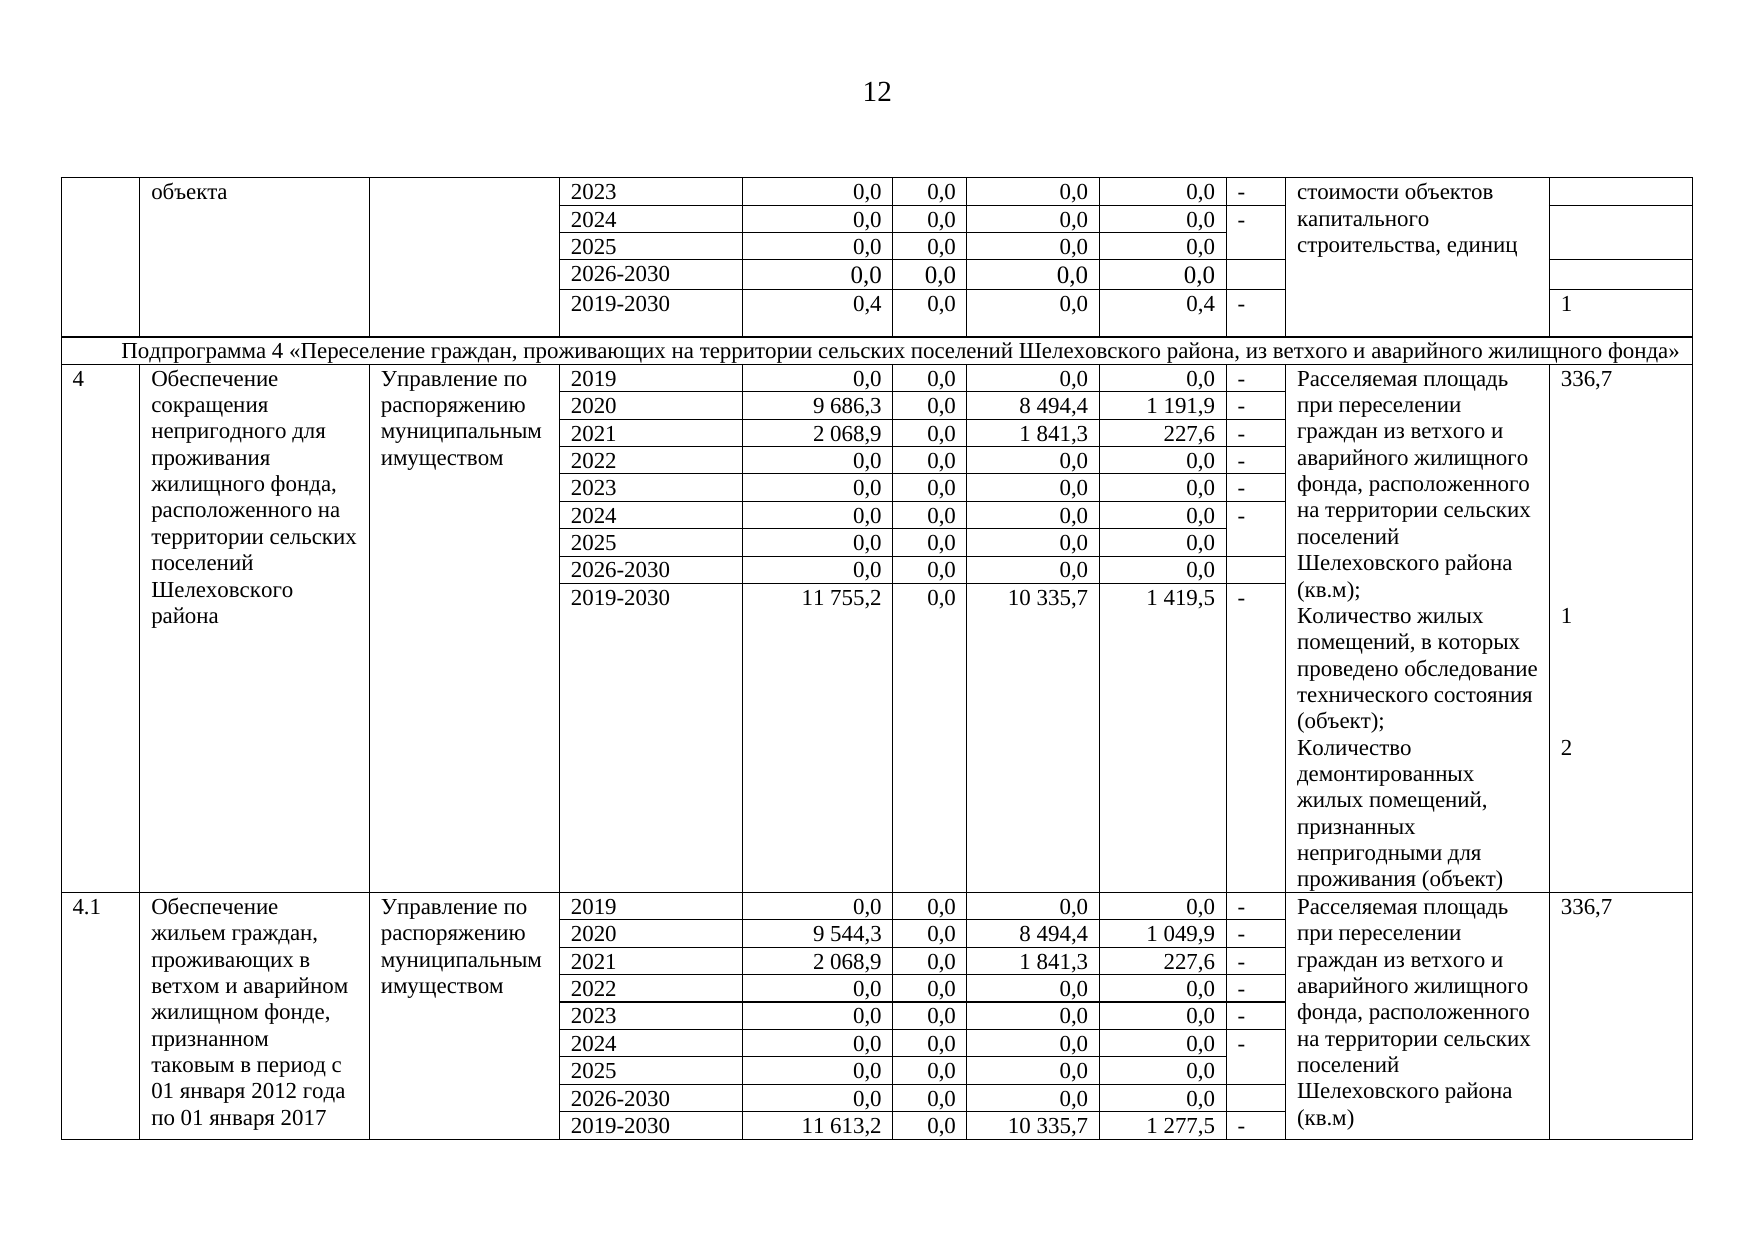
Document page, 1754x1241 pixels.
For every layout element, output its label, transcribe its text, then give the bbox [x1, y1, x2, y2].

table_cell [1227, 1085, 1285, 1111]
table_cell 227,6 [1100, 948, 1226, 974]
table_cell 1 277,5 [1100, 1112, 1226, 1138]
table_cell 0,0 [1100, 447, 1226, 473]
table_cell 0,0 [743, 893, 892, 919]
table_cell 2022 [560, 447, 742, 473]
table_cell 0,0 [1100, 1057, 1226, 1084]
table_cell 2026-2030 [560, 1085, 742, 1111]
table_cell 1 049,9 [1100, 920, 1226, 947]
table_cell 1 841,3 [967, 420, 1099, 446]
table_cell 0,0 [967, 206, 1099, 232]
table_cell 0,0 [1100, 178, 1226, 204]
table_cell 0,0 [967, 1030, 1099, 1056]
table_cell 2024 [560, 502, 742, 528]
table_cell [1550, 206, 1692, 259]
table_cell 0,0 [743, 975, 892, 1001]
table_cell 0,0 [743, 1057, 892, 1084]
table_cell 0,0 [893, 948, 966, 974]
table_cell 0,0 [743, 206, 892, 232]
table_cell Управление по распоряжению муниципальным имуществом [370, 365, 559, 892]
table_cell 2019-2030 [560, 290, 742, 336]
table_cell [1550, 260, 1692, 289]
table_cell 0,0 [893, 502, 966, 528]
table_cell 0,0 [967, 529, 1099, 556]
table_cell 0,0 [1100, 529, 1226, 556]
table_cell 2 068,9 [743, 420, 892, 446]
table_cell 0,0 [893, 975, 966, 1001]
table_cell 0,0 [967, 975, 1099, 1001]
table_cell 2026-2030 [560, 557, 742, 583]
table_cell 9 686,3 [743, 392, 892, 418]
table_cell 4 [62, 365, 139, 892]
table_cell Подпрограмма 4 «Переселение граждан, проживающих на территории сельских поселений Шелеховского района, из ветхого и аварийного жилищного фонда» [62, 338, 1692, 364]
table_cell 0,0 [893, 233, 966, 259]
table_cell 2019-2030 [560, 1112, 742, 1138]
table_cell 2019-2030 [560, 584, 742, 892]
table_cell 0,0 [1100, 474, 1226, 501]
table_cell 0,0 [1100, 502, 1226, 528]
table_cell 2024 [560, 206, 742, 232]
table_cell 0,0 [967, 178, 1099, 204]
table_cell 336,7 [1550, 893, 1692, 1138]
table_cell 0,0 [967, 893, 1099, 919]
table_cell - [1227, 584, 1285, 892]
table_cell 0,0 [743, 233, 892, 259]
table_cell 0,0 [893, 447, 966, 473]
table_cell [1227, 557, 1285, 583]
table_cell 0,0 [743, 260, 892, 289]
table_cell 0,0 [893, 1112, 966, 1138]
table_cell - [1227, 178, 1285, 204]
table_cell 0,0 [1100, 1003, 1226, 1029]
table_cell Обеспечение сокращения непригодного для проживания жилищного фонда, расположенного на территории сельских поселений Шелеховского района [140, 365, 369, 892]
table_cell 2024 [560, 1030, 742, 1056]
table_cell 0,0 [893, 529, 966, 556]
table_cell 2020 [560, 920, 742, 947]
table_cell - [1227, 948, 1285, 974]
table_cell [1286, 893, 1549, 1138]
table_cell 0,4 [743, 290, 892, 336]
table_cell 2019 [560, 365, 742, 391]
table_cell 0,0 [893, 584, 966, 892]
table_cell 0,0 [1100, 557, 1226, 583]
table_cell 0,0 [743, 502, 892, 528]
table_cell 0,0 [1100, 1030, 1226, 1056]
table_cell 2021 [560, 948, 742, 974]
table_cell 0,0 [893, 392, 966, 418]
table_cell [370, 893, 559, 1138]
table_cell 0,0 [743, 557, 892, 583]
table_cell 0,0 [743, 178, 892, 204]
table_cell 0,0 [967, 365, 1099, 391]
table_cell 0,0 [893, 893, 966, 919]
table_cell 2026-2030 [560, 260, 742, 289]
table_cell 0,0 [967, 260, 1099, 289]
table_cell 0,0 [967, 502, 1099, 528]
table_cell 227,6 [1100, 420, 1226, 446]
table_cell 0,0 [967, 1085, 1099, 1111]
table_cell 0,0 [743, 447, 892, 473]
table_cell 0,0 [893, 474, 966, 501]
table_cell 4.1 [62, 893, 139, 1138]
table_cell - [1227, 1003, 1285, 1029]
table_cell 0,0 [967, 290, 1099, 336]
table_cell - [1227, 206, 1285, 259]
table_cell 0,0 [893, 1057, 966, 1084]
table_cell 0,0 [893, 206, 966, 232]
table_cell 0,0 [1100, 260, 1226, 289]
table_cell 0,0 [967, 447, 1099, 473]
table_cell 1 841,3 [967, 948, 1099, 974]
table_cell - [1227, 893, 1285, 919]
table_cell 0,0 [743, 1003, 892, 1029]
table_cell 0,0 [743, 529, 892, 556]
table_cell [1550, 178, 1692, 204]
table_cell 2025 [560, 233, 742, 259]
table_cell 0,0 [967, 1003, 1099, 1029]
table_cell - [1227, 1030, 1285, 1084]
table_cell - [1227, 975, 1285, 1001]
table_cell 0,0 [967, 1057, 1099, 1084]
table_cell - [1227, 502, 1285, 556]
table_cell 0,0 [893, 1085, 966, 1111]
table_cell 0,0 [743, 365, 892, 391]
table_cell [1227, 260, 1285, 289]
table_cell 0,0 [1100, 975, 1226, 1001]
table_cell 2022 [560, 975, 742, 1001]
table_cell - [1227, 392, 1285, 418]
table_cell 0,0 [1100, 233, 1226, 259]
table_cell 0,0 [893, 260, 966, 289]
table_cell - [1227, 420, 1285, 446]
table_cell 2023 [560, 474, 742, 501]
table_cell 0,0 [893, 557, 966, 583]
table_cell 0,0 [893, 365, 966, 391]
table_cell 2019 [560, 893, 742, 919]
table_cell - [1227, 474, 1285, 501]
table_cell - [1227, 920, 1285, 947]
table_cell 1 [1550, 290, 1692, 336]
table_cell - [1227, 1112, 1285, 1138]
table_cell 2 068,9 [743, 948, 892, 974]
table_cell Расселяемая площадь при переселении граждан из ветхого и аварийного жилищного фонда, расположенного на территории сельских поселений Шелеховского района (кв.м); Количество жилых помещений, в которых проведено обследование технического состояния (объект); Количество демонтированных жилых помещений, признанных непригодными для проживания (объект) [1286, 365, 1549, 892]
table_cell 11 755,2 [743, 584, 892, 892]
table_cell 0,0 [967, 474, 1099, 501]
table_cell 1 191,9 [1100, 392, 1226, 418]
table_cell - [1227, 447, 1285, 473]
table_cell 10 335,7 [967, 584, 1099, 892]
table_cell 0,4 [1100, 290, 1226, 336]
table_cell 2020 [560, 392, 742, 418]
table_cell Обеспечение жильем граждан, проживающих в ветхом и аварийном жилищном фонде, признанном таковым в период с 01 января 2012 года по 01 января 2017 года, расположенном на территории сельских поселений Шелеховского района [140, 893, 369, 1138]
table_cell 0,0 [893, 178, 966, 204]
table_cell 0,0 [893, 1003, 966, 1029]
table_cell - [1227, 290, 1285, 336]
table_cell 0,0 [893, 920, 966, 947]
table_cell 0,0 [893, 420, 966, 446]
table_cell 0,0 [743, 1085, 892, 1111]
table_cell 8 494,4 [967, 920, 1099, 947]
table_cell 0,0 [1100, 1085, 1226, 1111]
table_cell 2021 [560, 420, 742, 446]
table_cell - [1227, 365, 1285, 391]
table_cell 9 544,3 [743, 920, 892, 947]
table_cell 10 335,7 [967, 1112, 1099, 1138]
table_cell 2023 [560, 1003, 742, 1029]
table_cell 0,0 [1100, 206, 1226, 232]
table_cell 2025 [560, 1057, 742, 1084]
table_cell 0,0 [893, 290, 966, 336]
table_cell 11 613,2 [743, 1112, 892, 1138]
table_cell 336,7 1 2 [1550, 365, 1692, 892]
table_cell 0,0 [967, 233, 1099, 259]
table_cell 1 419,5 [1100, 584, 1226, 892]
table_cell 0,0 [893, 1030, 966, 1056]
table_cell 0,0 [1100, 893, 1226, 919]
table_cell 2023 [560, 178, 742, 204]
table_cell 0,0 [1100, 365, 1226, 391]
table_cell 8 494,4 [967, 392, 1099, 418]
table_cell 0,0 [967, 557, 1099, 583]
table_cell 0,0 [743, 1030, 892, 1056]
table_cell 0,0 [743, 474, 892, 501]
table_cell 2025 [560, 529, 742, 556]
